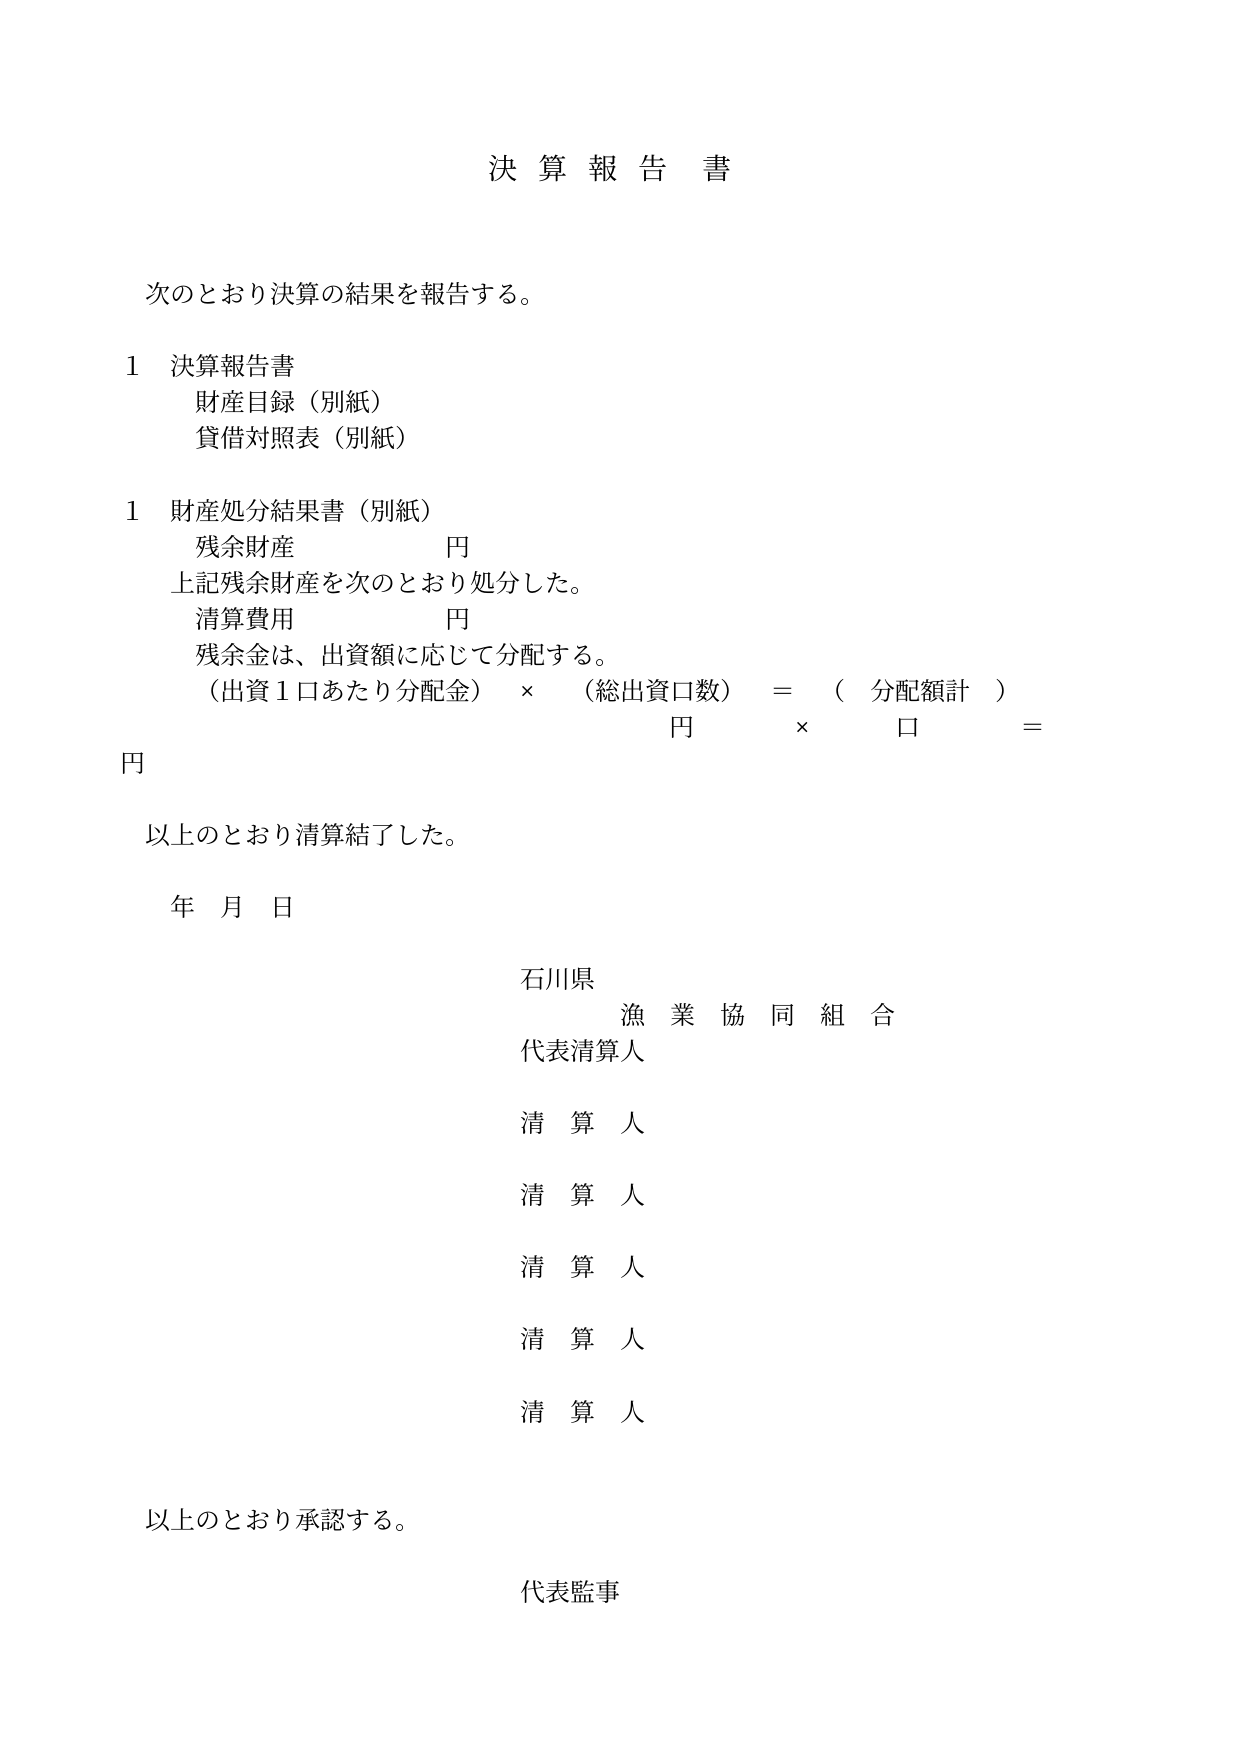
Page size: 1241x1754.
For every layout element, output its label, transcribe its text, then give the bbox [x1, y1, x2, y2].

text 清算費用 円 [120, 599, 1120, 635]
text 上記残余財産を次のとおり処分した。 [120, 563, 1120, 599]
text 代表監事 [120, 1572, 1120, 1608]
text 以上のとおり清算結了した。 [120, 816, 1120, 852]
text 代表清算人 [120, 1032, 1120, 1068]
text 以上のとおり承認する。 [120, 1500, 1120, 1536]
text 清 算 人 [120, 1104, 1120, 1140]
text 清 算 人 [120, 1392, 1120, 1428]
text 年 月 日 [120, 888, 1120, 924]
text 次のとおり決算の結果を報告する。 [120, 275, 1120, 311]
text 残余財産 円 [120, 527, 1120, 563]
text １ 決算報告書 [120, 347, 1120, 383]
text 財産目録（別紙） [120, 383, 1120, 419]
text 清 算 人 [120, 1320, 1120, 1356]
text 決算報告書 [120, 131, 1120, 203]
text 清 算 人 [120, 1248, 1120, 1284]
text （出資１口あたり分配金） × （総出資口数） ＝ （ 分配額計 ） [120, 671, 1120, 707]
text １ 財産処分結果書（別紙） [120, 491, 1120, 527]
text 残余金は、出資額に応じて分配する。 [120, 635, 1120, 671]
text 清 算 人 [120, 1176, 1120, 1212]
text 円 × 口 ＝ 円 [120, 707, 1120, 779]
text 漁 業 協 同 組 合 [120, 996, 1120, 1032]
text 石川県 [120, 960, 1120, 996]
text 貸借対照表（別紙） [120, 419, 1120, 455]
